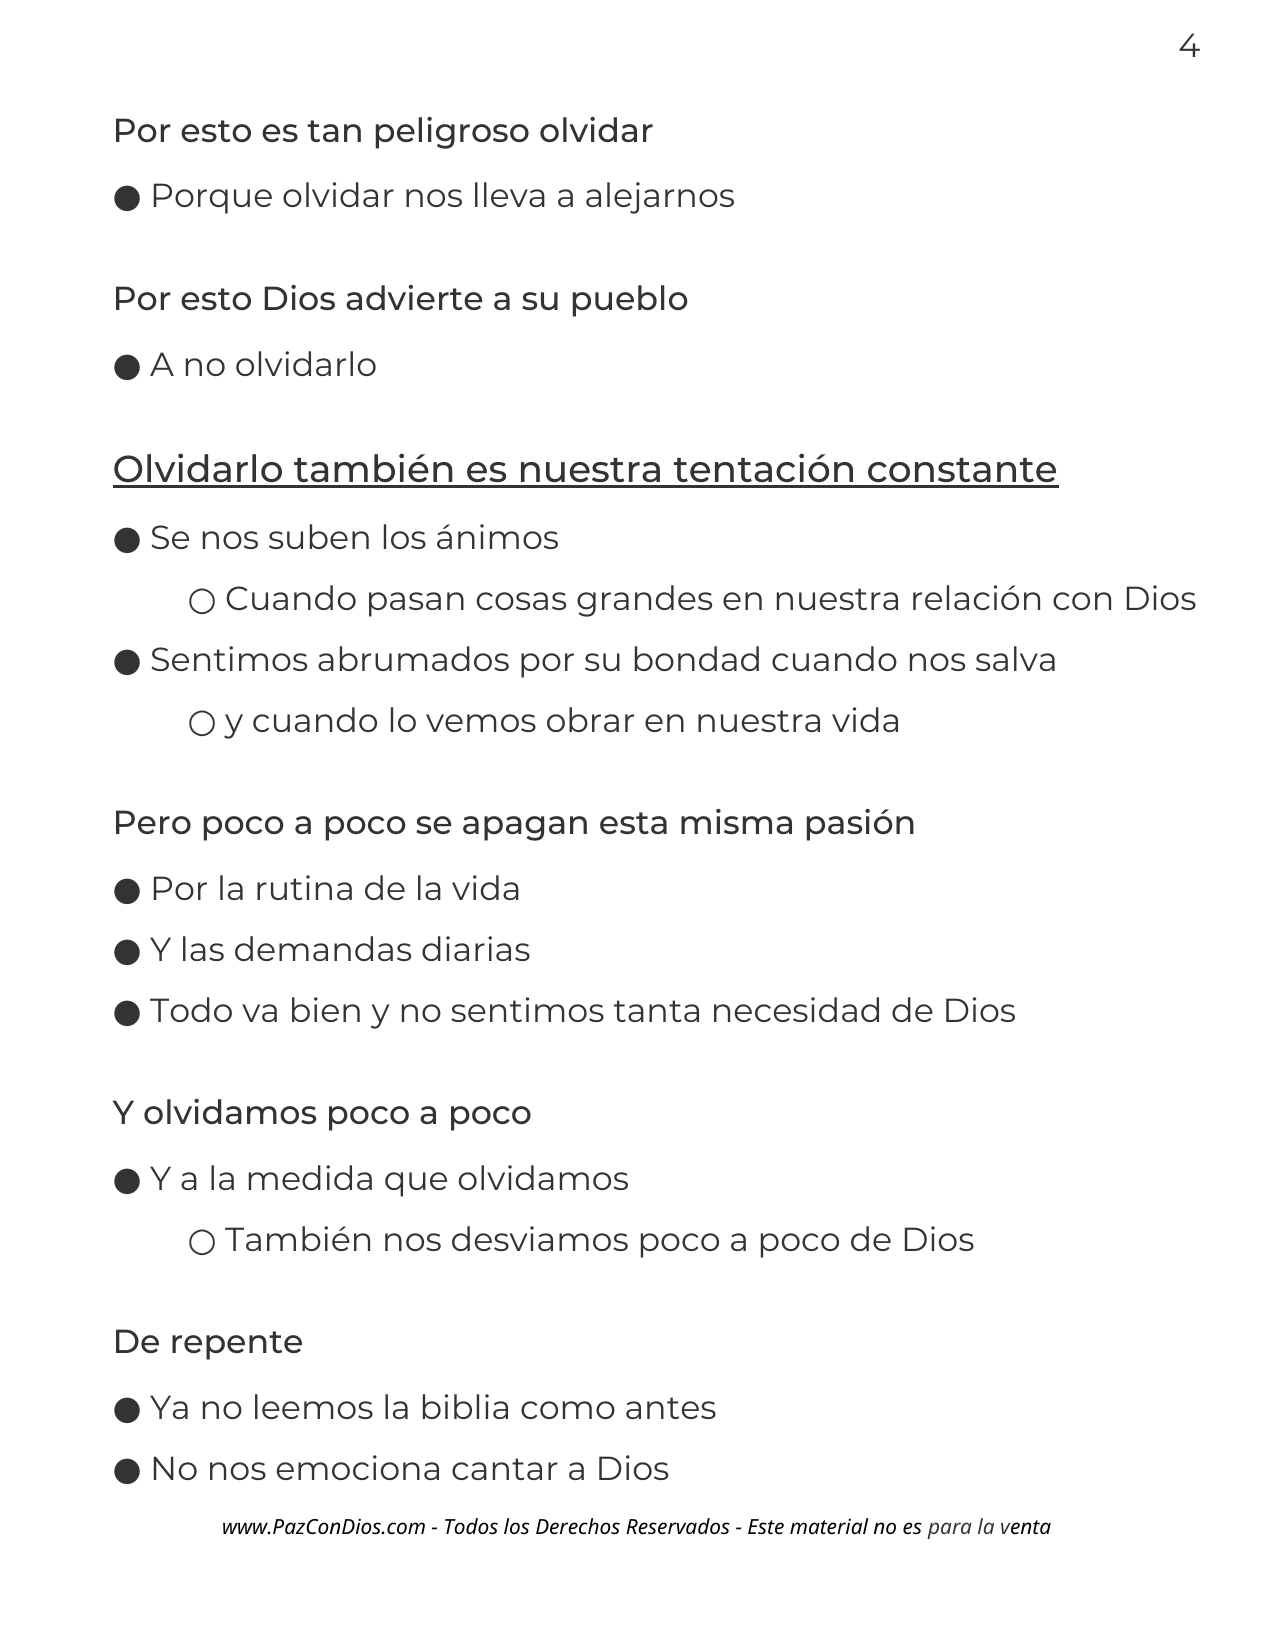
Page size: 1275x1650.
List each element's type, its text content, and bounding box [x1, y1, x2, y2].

list A no olvidarlo [112, 344, 1200, 384]
subtitle De repente [112, 1322, 1200, 1362]
subtitle Por esto Dios advierte a su pueblo [112, 278, 1200, 319]
list y cuando lo vemos obrar en nuestra vida [187, 700, 1200, 740]
subtitle Olvidarlo también es nuestra tentación constante [112, 446, 1200, 492]
list Y las demandas diarias [112, 929, 1200, 969]
subtitle Por esto es tan peligroso olvidar [112, 110, 1200, 150]
list No nos emociona cantar a Dios [112, 1448, 1200, 1489]
list También nos desviamos poco a poco de Dios [187, 1219, 1200, 1260]
list Y a la medida que olvidamos [112, 1158, 1200, 1199]
list Por la rutina de la vida [112, 868, 1200, 909]
list Se nos suben los ánimos [112, 517, 1200, 558]
subtitle Y olvidamos poco a poco [112, 1092, 1200, 1133]
list Todo va bien y no sentimos tanta necesidad de Dios [112, 990, 1200, 1031]
list Ya no leemos la biblia como antes [112, 1387, 1200, 1428]
list Cuando pasan cosas grandes en nuestra relación con Dios [187, 578, 1200, 618]
subtitle Pero poco a poco se apagan esta misma pasión [112, 802, 1200, 843]
list Porque olvidar nos lleva a alejarnos [112, 175, 1200, 216]
list Sentimos abrumados por su bondad cuando nos salva [112, 639, 1200, 679]
